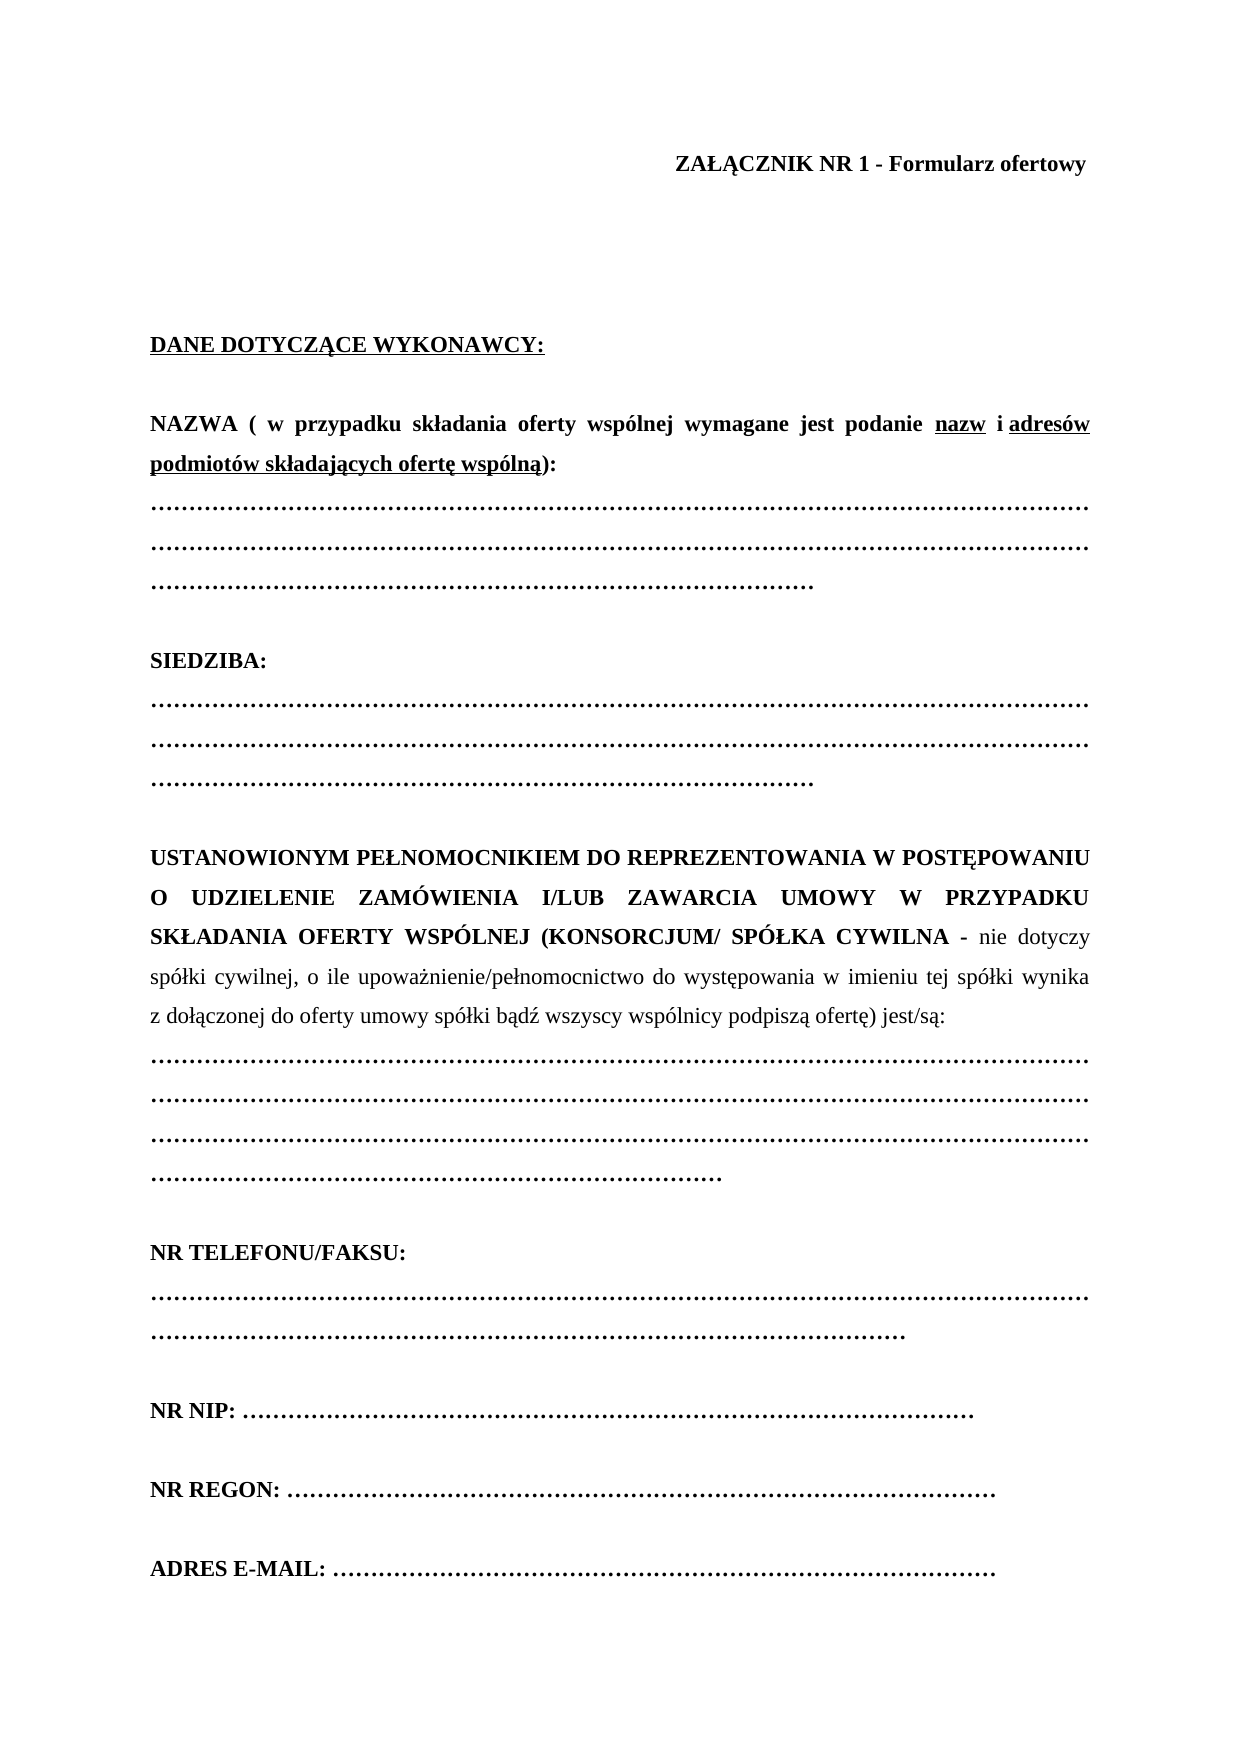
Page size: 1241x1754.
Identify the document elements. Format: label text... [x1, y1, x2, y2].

text USTANOWIONYM PEŁNOMOCNIKIEM DO REPREZENTOWANIA W POSTĘPOWANIU O UDZIELENIE ZAMÓWIENIA I/LUB ZAWARCIA UMOWY W PRZYPADKU SKŁADANIA OFERTY WSPÓLNEJ (KONSORCJUM/ SPÓŁKA CYWILNA - nie dotyczy spółki cywilnej, o ile upoważnienie/pełnomocnictwo do występowania w imieniu tej spółki wynika z dołączonej do oferty umowy spółki bądź wszyscy wspólnicy podpiszą ofertę) jest/są: [150, 844, 1090, 1029]
text ZAŁĄCZNIK NR 1 - Formularz ofertowy [675, 150, 1090, 176]
text NR NIP: …………………………………………………………………………………… [150, 1397, 1090, 1423]
text ……………………………………………………………………………………………………………………………………………………………………………………………………………………………………………………………………………………………………… [150, 489, 1090, 594]
text ………………………………………………………………………………………………………………………………………………………………………………………………………………………………………………………………………………………………………………………………………………………………………………………………………… [150, 1042, 1090, 1187]
text NR TELEFONU/FAKSU: [150, 1239, 1090, 1266]
text NR REGON: ………………………………………………………………………………… [150, 1476, 1090, 1502]
text SIEDZIBA: [150, 647, 1090, 673]
text ADRES E-MAIL: …………………………………………………………………………… [150, 1555, 1090, 1581]
text DANE DOTYCZĄCE WYKONAWCY: [150, 331, 1090, 358]
text ……………………………………………………………………………………………………………………………………………………………………………………………………………………………………………………………………………………………………… [150, 687, 1090, 792]
text …………………………………………………………………………………………………………………………………………………………………………………………………… [150, 1279, 1090, 1344]
text NAZWA ( w przypadku składania oferty wspólnej wymagane jest podanie nazw i adresów podmiotów składających ofertę wspólną): [150, 410, 1090, 476]
